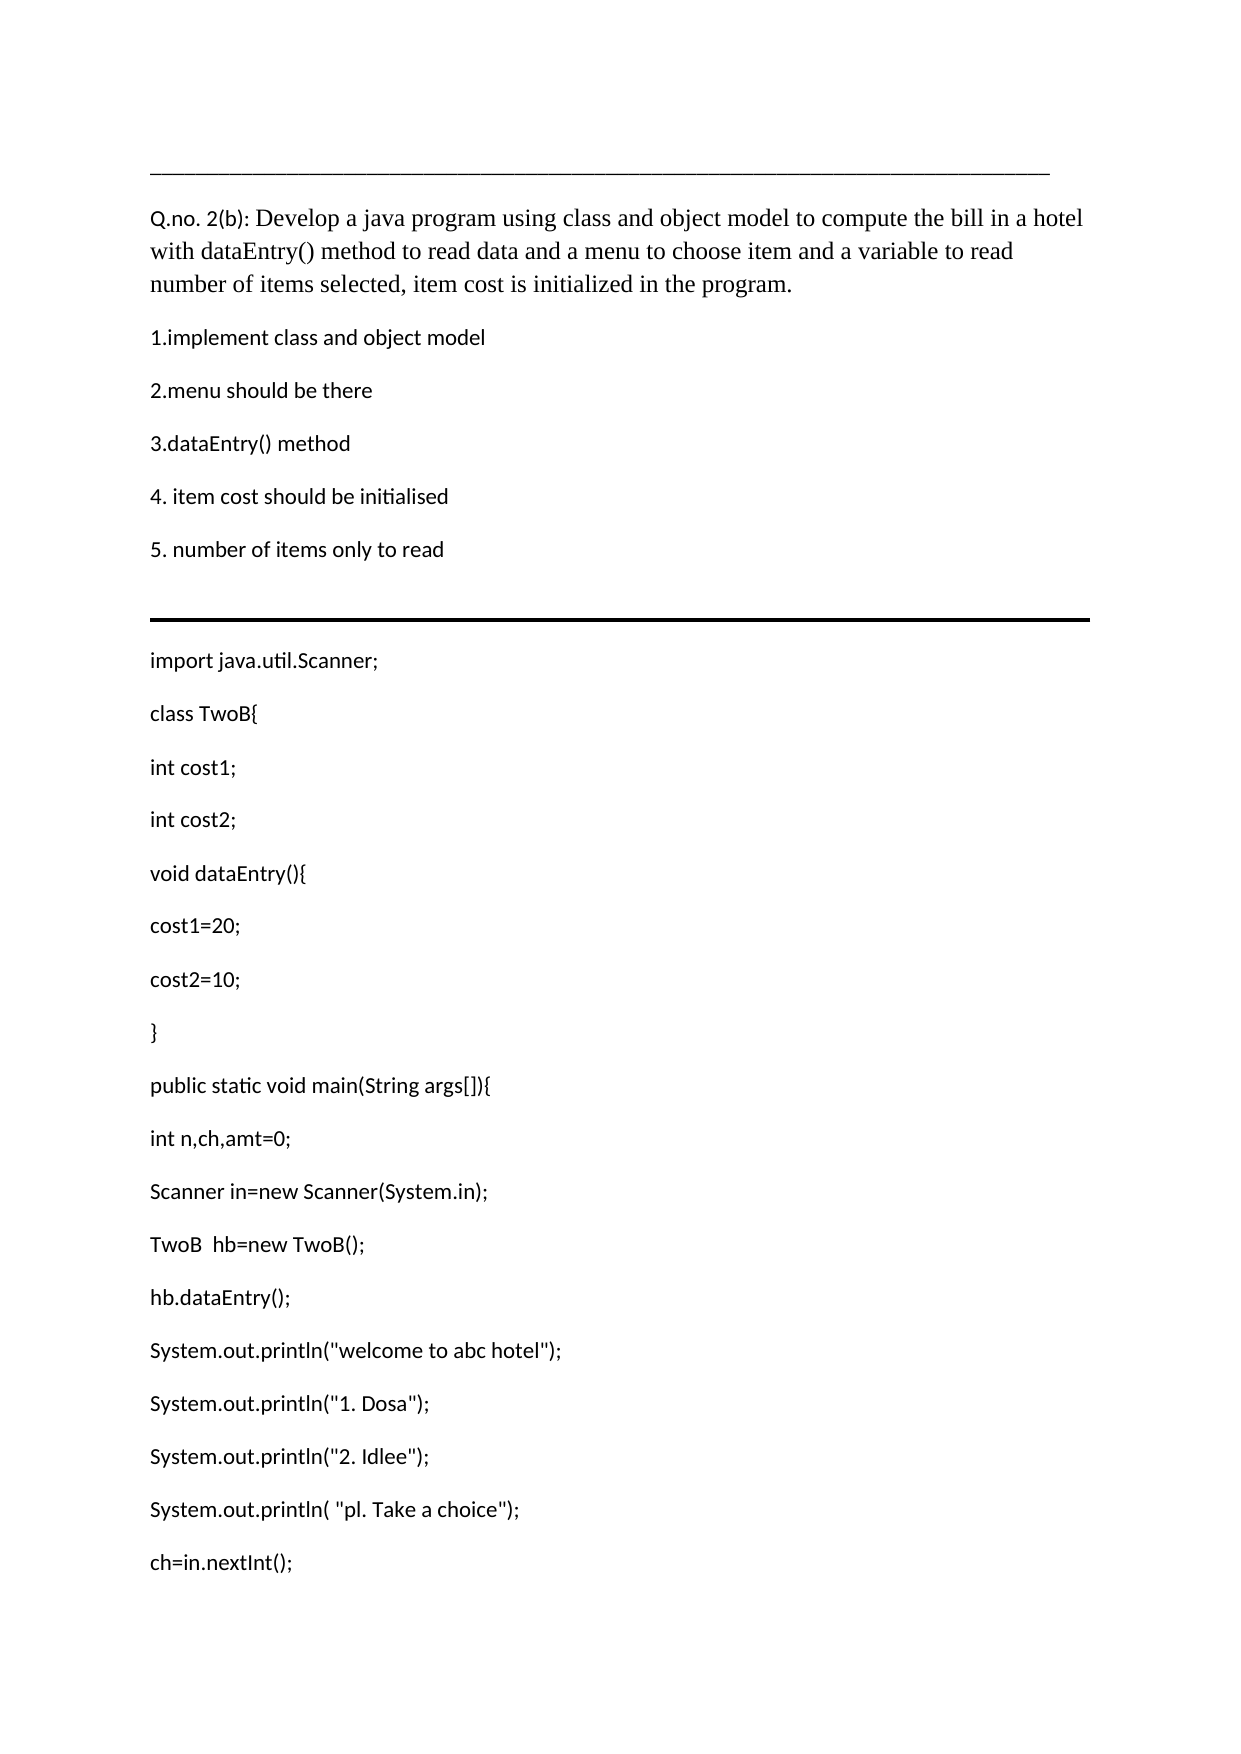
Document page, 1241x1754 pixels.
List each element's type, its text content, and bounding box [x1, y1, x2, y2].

text System.out.println("welcome to abc hotel"); [150, 1336, 1090, 1364]
text System.out.println("2. Idlee"); [150, 1442, 1090, 1470]
text cost1=20; [150, 912, 1090, 940]
text 5. number of items only to read [150, 535, 1090, 563]
text TwoB hb=new TwoB(); [150, 1230, 1090, 1258]
text class TwoB{ [150, 699, 1090, 728]
text Q.no. 2(b): Develop a java program using class and object model to compute the bill in a hotel with dataEntry() method to read data and a menu to choose item and a variable to read number of items selected, item cost is initialized in the program. [150, 203, 1090, 298]
text Scanner in=new Scanner(System.in); [150, 1177, 1090, 1205]
text } [150, 1018, 1090, 1046]
text _______________________________________________________________________________ [150, 150, 1090, 178]
text cost2=10; [150, 965, 1090, 993]
text int cost2; [150, 806, 1090, 834]
text public static void main(String args[]){ [150, 1071, 1090, 1099]
text 4. item cost should be initialised [150, 482, 1090, 510]
text void dataEntry(){ [150, 859, 1090, 887]
text 1.implement class and object model [150, 323, 1090, 351]
text int cost1; [150, 753, 1090, 781]
text ch=in.nextInt(); [150, 1548, 1090, 1576]
text int n,ch,amt=0; [150, 1124, 1090, 1152]
text System.out.println( "pl. Take a choice"); [150, 1495, 1090, 1523]
text import java.util.Scanner; [150, 647, 1090, 674]
text System.out.println("1. Dosa"); [150, 1389, 1090, 1417]
text 2.menu should be there [150, 376, 1090, 404]
text hb.dataEntry(); [150, 1283, 1090, 1311]
text 3.dataEntry() method [150, 429, 1090, 457]
